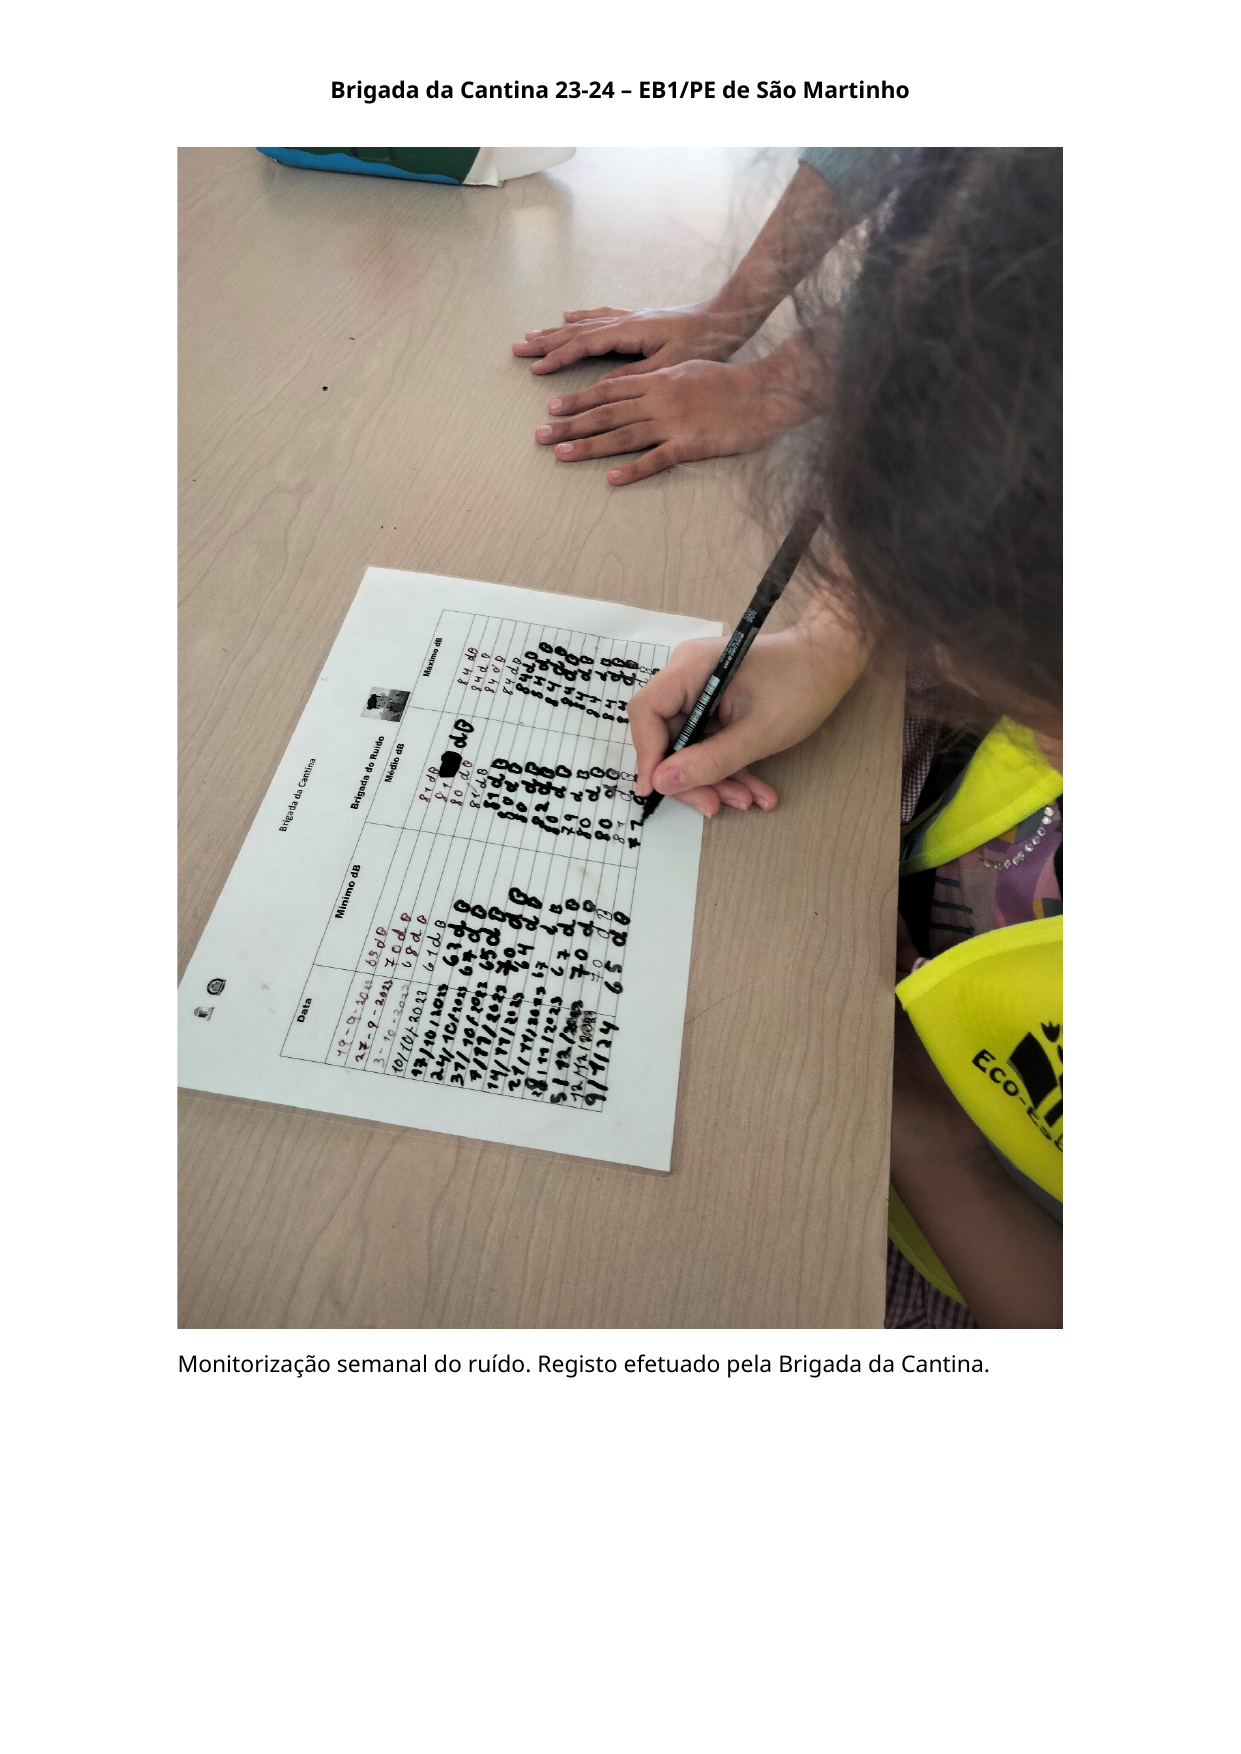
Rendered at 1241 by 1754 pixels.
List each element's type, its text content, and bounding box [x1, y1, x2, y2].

picture [177, 147, 1063, 1329]
text Monitorização semanal do ruído. Registo efetuado pela Brigada da Cantina. [177, 1348, 1063, 1379]
